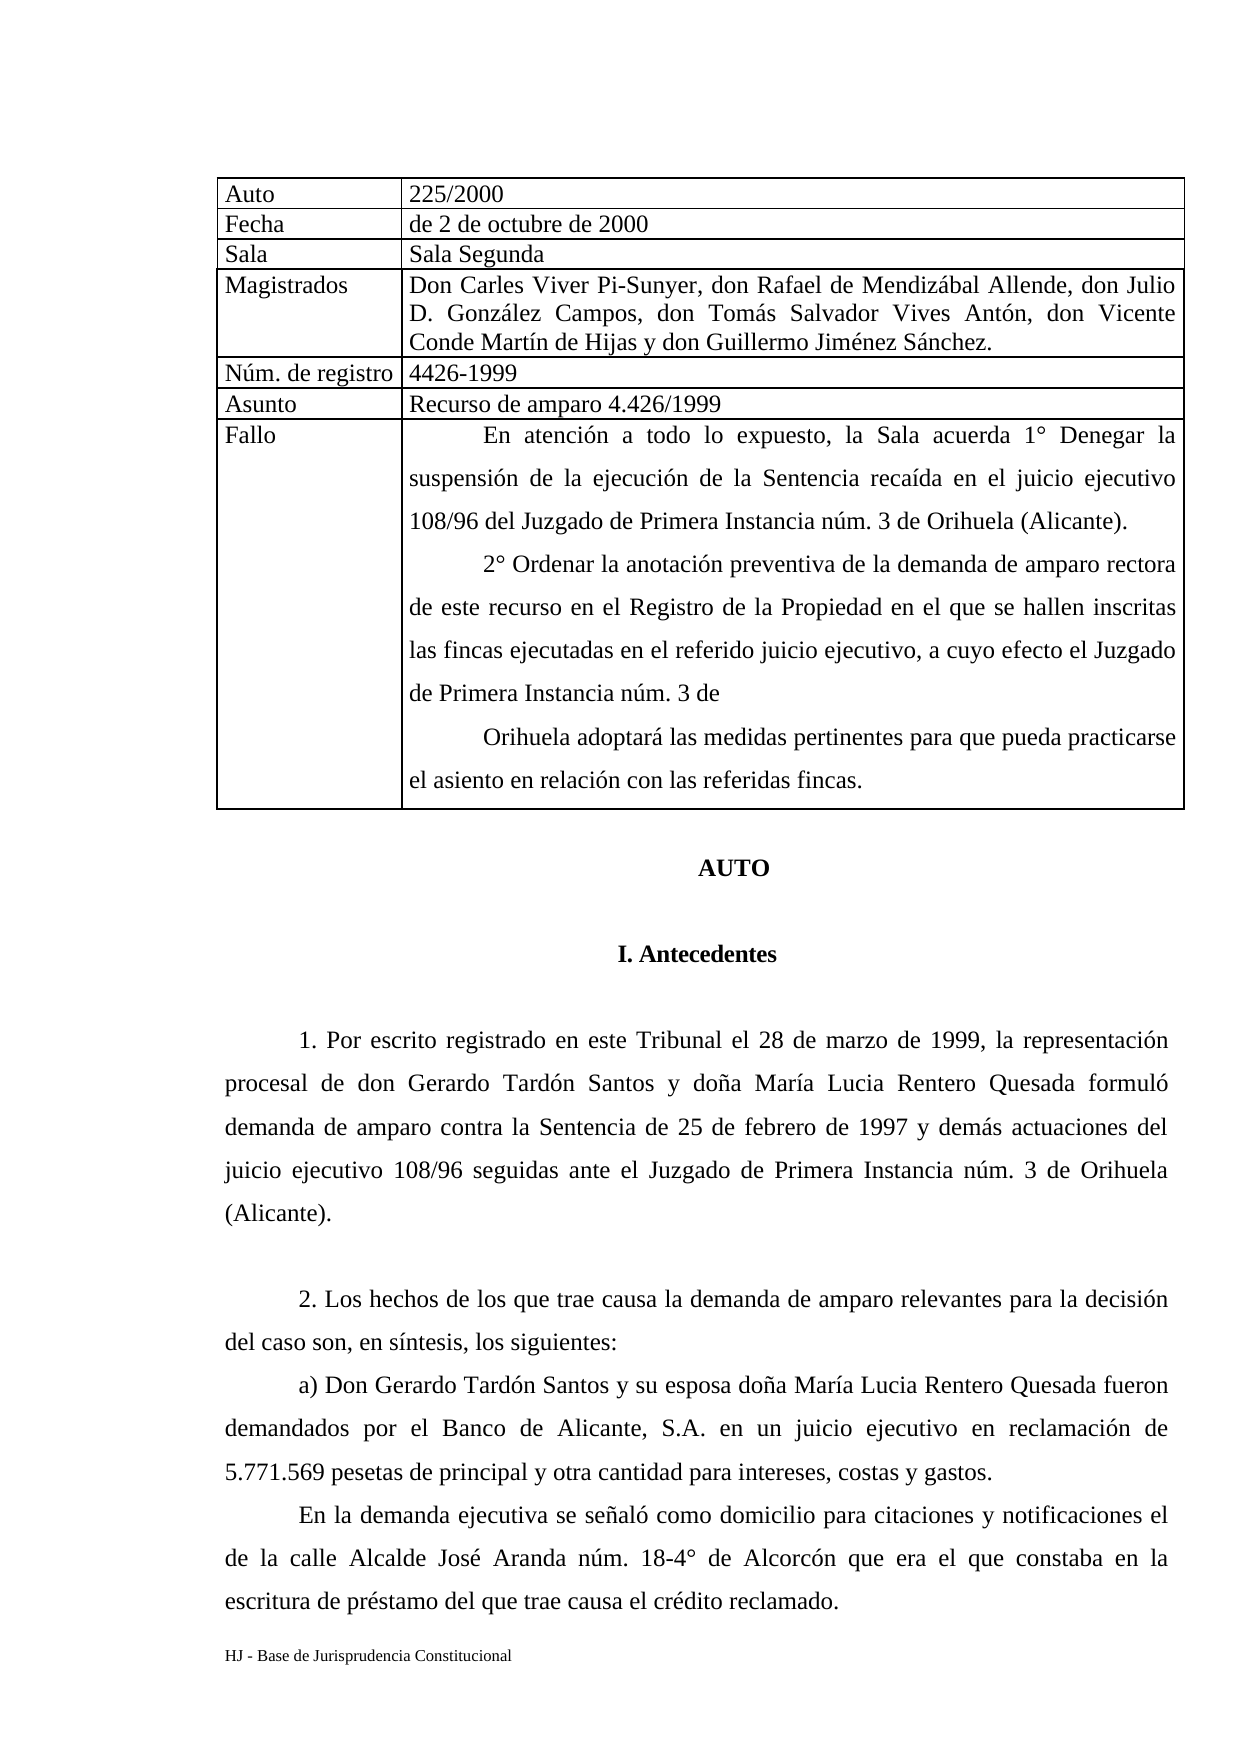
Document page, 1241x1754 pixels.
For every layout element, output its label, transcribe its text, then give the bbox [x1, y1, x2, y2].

table_header 225/2000 [402, 179, 1184, 207]
table_cell En atención a todo lo expuesto, la Sala acuerda 1° Denegar la suspensión de la ejecución de la Sentencia recaída en el juicio ejecutivo 108/96 del Juzgado de Primera Instancia núm. 3 de Orihuela (Alicante). 2° Ordenar la anotación preventiva de la demanda de amparo rectora de este recurso en el Registro de la Propiedad en el que se hallen inscritas las fincas ejecutadas en el referido juicio ejecutivo, a cuyo efecto el Juzgado de Primera Instancia núm. 3 de Orihuela adoptará las medidas pertinentes para que pueda practicarse el asiento en relación con las referidas fincas. [403, 420, 1183, 808]
text 2. Los hechos de los que trae causa la demanda de amparo relevantes para la decisión del caso son, en síntesis, los siguientes: [224, 1284, 1169, 1356]
table_cell Fallo [218, 420, 401, 808]
table_cell Magistrados [218, 270, 401, 356]
table_cell Recurso de amparo 4.426/1999 [403, 389, 1183, 418]
table_cell Asunto [218, 389, 401, 418]
text AUTO [224, 853, 1169, 882]
table_cell Don Carles Viver Pi-Sunyer, don Rafael de Mendizábal Allende, don Julio D. González Campos, don Tomás Salvador Vives Antón, don Vicente Conde Martín de Hijas y don Guillermo Jiménez Sánchez. [403, 270, 1183, 356]
text En la demanda ejecutiva se señaló como domicilio para citaciones y notificaciones el de la calle Alcalde José Aranda núm. 18-4° de Alcorcón que era el que constaba en la escritura de préstamo del que trae causa el crédito reclamado. [224, 1500, 1169, 1615]
table_header Auto [218, 179, 401, 207]
text a) Don Gerardo Tardón Santos y su esposa doña María Lucia Rentero Quesada fueron demandados por el Banco de Alicante, S.A. en un juicio ejecutivo en reclamación de 5.771.569 pesetas de principal y otra cantidad para intereses, costas y gastos. [224, 1370, 1169, 1485]
table_cell de 2 de octubre de 2000 [402, 209, 1184, 238]
table_cell Fecha [218, 209, 401, 238]
text 1. Por escrito registrado en este Tribunal el 28 de marzo de 1999, la representación procesal de don Gerardo Tardón Santos y doña María Lucia Rentero Quesada formuló demanda de amparo contra la Sentencia de 25 de febrero de 1997 y demás actuaciones del juicio ejecutivo 108/96 seguidas ante el Juzgado de Primera Instancia núm. 3 de Orihuela (Alicante). [224, 1025, 1169, 1227]
table_cell 4426-1999 [403, 358, 1183, 387]
table_cell Sala Segunda [402, 240, 1184, 268]
table_cell Sala [218, 240, 401, 268]
text I. Antecedentes [224, 939, 1169, 968]
table_cell Núm. de registro [218, 358, 401, 387]
